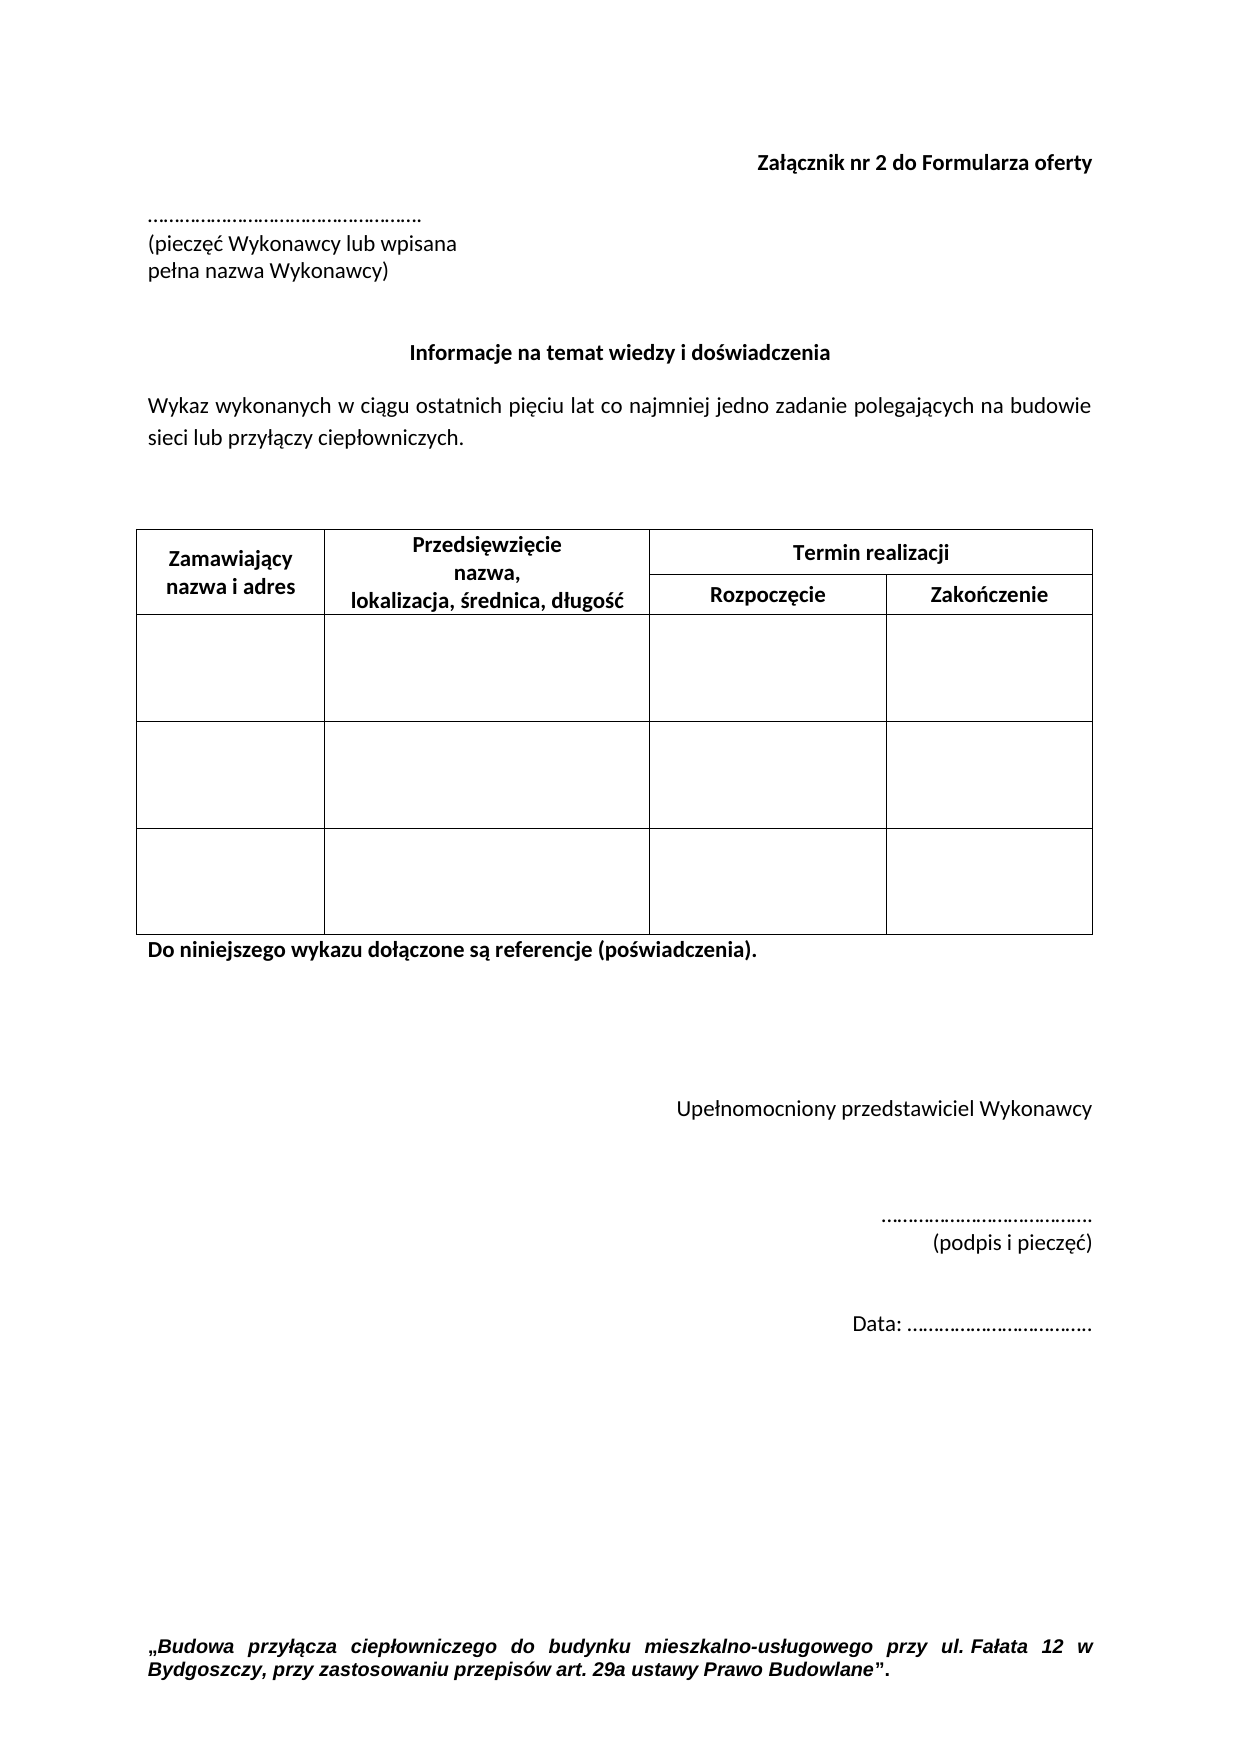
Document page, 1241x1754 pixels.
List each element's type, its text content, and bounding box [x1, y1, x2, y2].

table_header Zamawiający nazwa i adres [137, 530, 324, 614]
table_cell [137, 722, 324, 828]
text Upełnomocniony przedstawiciel Wykonawcy [148, 1094, 1093, 1122]
table_cell [887, 829, 1092, 934]
table_cell [887, 615, 1092, 721]
text …………………………………. [148, 1201, 1093, 1228]
table_cell [650, 829, 886, 934]
table_cell Rozpoczęcie [650, 575, 886, 614]
text (podpis i pieczęć) [148, 1228, 1093, 1257]
table_cell [650, 615, 886, 721]
table_header Przedsięwzięcie nazwa, lokalizacja, średnica, długość [325, 530, 649, 614]
text pełna nazwa Wykonawcy) [148, 257, 1093, 285]
table_cell [325, 722, 649, 828]
text Wykaz wykonanych w ciągu ostatnich pięciu lat co najmniej jedno zadanie polegających na budowie sieci lub przyłączy ciepłowniczych. [148, 391, 1093, 451]
table_header Termin realizacji [650, 530, 1092, 574]
table_cell [325, 615, 649, 721]
table_cell [137, 615, 324, 721]
table_cell Zakończenie [887, 575, 1092, 614]
text ……………………………………………. [148, 201, 1093, 229]
table_cell [887, 722, 1092, 828]
text Do niniejszego wykazu dołączone są referencje (poświadczenia). [148, 935, 1093, 963]
text Załącznik nr 2 do Formularza oferty [148, 148, 1093, 176]
text Informacje na temat wiedzy i doświadczenia [148, 338, 1093, 366]
table_cell [650, 722, 886, 828]
text Data: …………………………….. [148, 1309, 1093, 1338]
table_cell [325, 829, 649, 934]
text (pieczęć Wykonawcy lub wpisana [148, 229, 1093, 257]
table_cell [137, 829, 324, 934]
